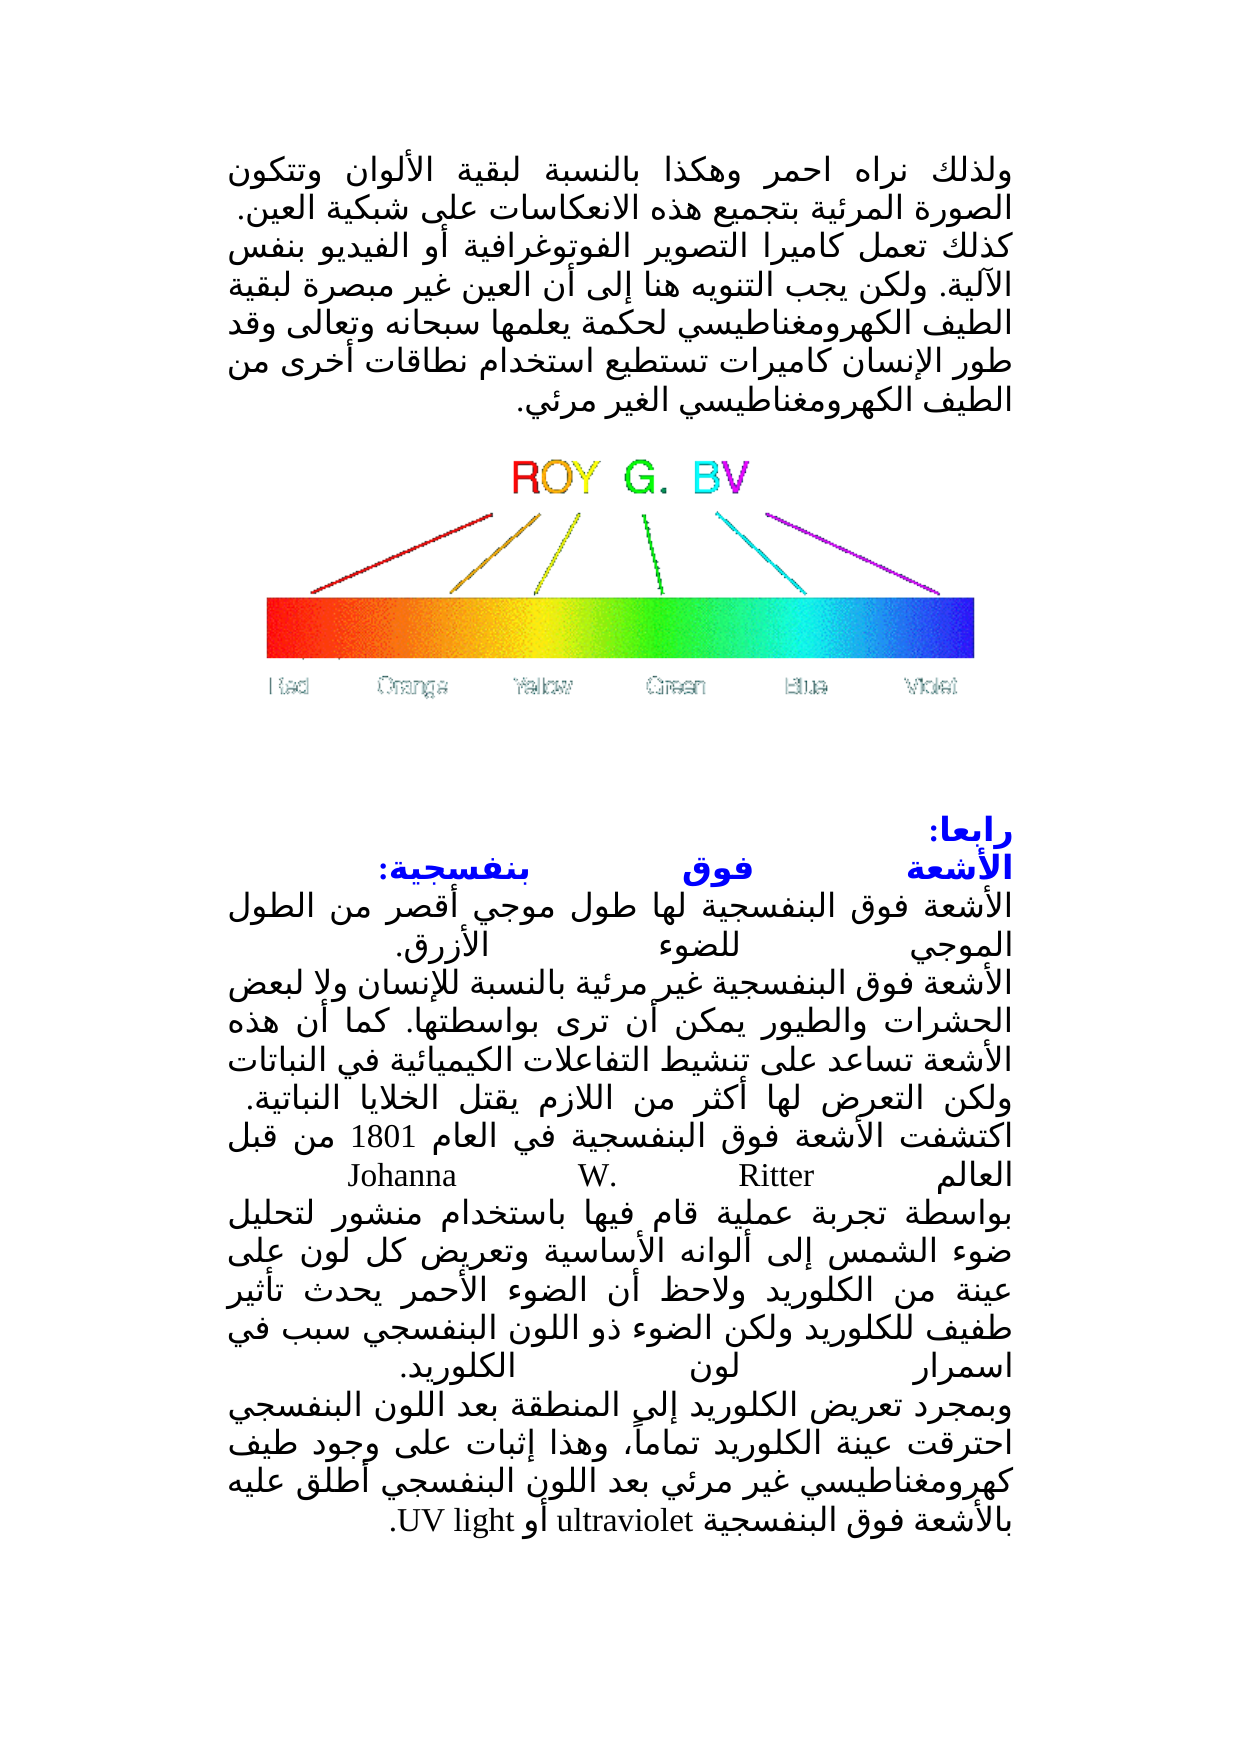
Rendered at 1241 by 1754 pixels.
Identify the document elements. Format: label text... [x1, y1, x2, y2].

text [227, 150, 1013, 418]
text رابعا: الأشعة فوق بنفسجية: الأشعة فوق البنفسجية لها طول موجي أقصر من الطول الموجي للضوء الأزرق. الأشعة فوق البنفسجية غير مرئية بالنسبة للإنسان ولا لبعض الحشرات والطيور يمكن أن ترى بواسطتها. كما أن هذه الأشعة تساعد على تنشيط التفاعلات الكيميائية في النباتات ولكن التعرض لها أكثر من اللازم يقتل الخلايا النباتية. اكتشفت الأشعة فوق البنفسجية في العام 1801 من قبل العالم Johanna W. Ritter بواسطة تجربة عملية قام فيها باستخدام منشور لتحليل ضوء الشمس إلى ألوانه الأساسية وتعريض كل لون على عينة من الكلوريد ولاحظ أن الضوء الأحمر يحدث تأثير طفيف للكلوريد ولكن الضوء ذو اللون البنفسجي سبب في اسمرار لون الكلوريد. وبمجرد تعريض الكلوريد إلى المنطقة بعد اللون البنفسجي احترقت عينة الكلوريد تماماً، وهذا إثبات على وجود طيف كهرومغناطيسي غير مرئي بعد اللون البنفسجي أطلق عليه بالأشعة فوق البنفسجية ultraviolet أو UV light. [227, 810, 1013, 1538]
picture [248, 447, 992, 723]
